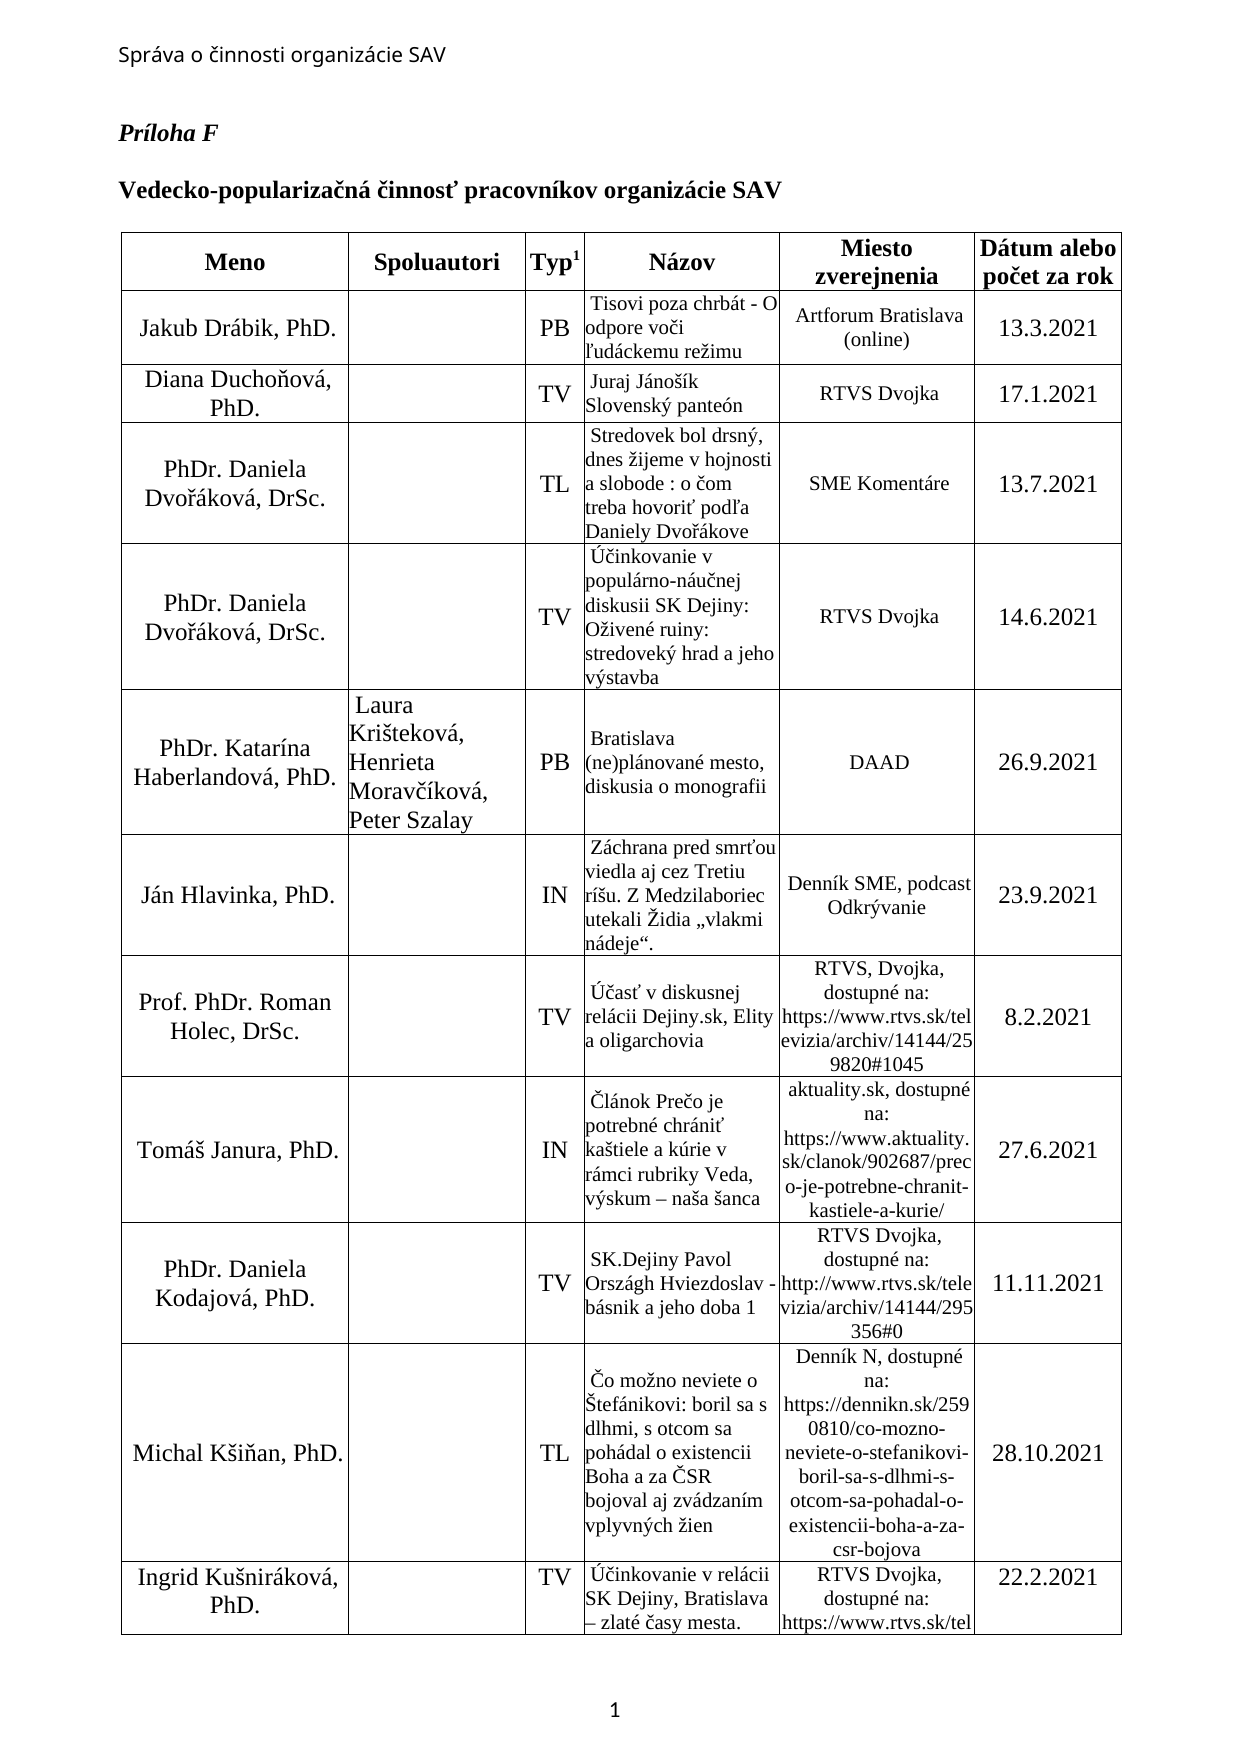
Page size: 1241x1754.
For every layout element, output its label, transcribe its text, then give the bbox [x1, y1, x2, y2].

table_cell Jakub Drábik, PhD. [122, 291, 348, 363]
table_cell Laura Krišteková, Henrieta Moravčíková, Peter Szalay [349, 690, 525, 833]
table_cell Účasť v diskusnej relácii Dejiny.sk, Elity a oligarchovia [585, 956, 779, 1076]
table_cell PhDr. Daniela Dvořáková, DrSc. [122, 423, 348, 543]
table_cell TV [526, 1223, 584, 1343]
table_cell IN [526, 835, 584, 955]
table_cell PB [526, 690, 584, 833]
table_cell Článok Prečo je potrebné chrániť kaštiele a kúrie v rámci rubriky Veda, výskum – naša šanca [585, 1077, 779, 1222]
table_cell TL [526, 1344, 584, 1561]
table_cell TL [526, 423, 584, 543]
table_cell Ján Hlavinka, PhD. [122, 835, 348, 955]
table_cell [349, 1344, 525, 1561]
table_cell [349, 956, 525, 1076]
table_cell 28.10.2021 [975, 1344, 1121, 1561]
table_cell [349, 423, 525, 543]
table_cell 17.1.2021 [975, 365, 1121, 422]
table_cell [122, 1562, 348, 1634]
table_cell PB [526, 291, 584, 363]
table_cell SK.Dejiny Pavol Országh Hviezdoslav - básnik a jeho doba 1 [585, 1223, 779, 1343]
table_cell 14.6.2021 [975, 544, 1121, 689]
table_cell 8.2.2021 [975, 956, 1121, 1076]
table_cell SME Komentáre [780, 423, 974, 543]
table_cell [349, 835, 525, 955]
table_cell PhDr. Daniela Dvořáková, DrSc. [122, 544, 348, 689]
table_cell Artforum Bratislava (online) [780, 291, 974, 363]
table_cell RTVS Dvojka, dostupné na: http://www.rtvs.sk/televizia/archiv/14144/295356#0 [780, 1223, 974, 1343]
table_header Názov [585, 233, 779, 290]
table_cell 26.9.2021 [975, 690, 1121, 833]
table_cell Denník SME, podcast Odkrývanie [780, 835, 974, 955]
table_cell Tisovi poza chrbát - O odpore voči ľudáckemu režimu [585, 291, 779, 363]
table_cell [349, 1562, 525, 1634]
table_cell Bratislava (ne)plánované mesto, diskusia o monografii [585, 690, 779, 833]
table_header Typ1 [526, 233, 584, 290]
table_cell Juraj Jánošík Slovenský panteón [585, 365, 779, 422]
table_cell TV [526, 544, 584, 689]
table_cell IN [526, 1077, 584, 1222]
table_cell 11.11.2021 [975, 1223, 1121, 1343]
table_cell [349, 1077, 525, 1222]
table_header Meno [122, 233, 348, 290]
table_header Dátum alebo počet za rok [975, 233, 1121, 290]
table_cell [349, 365, 525, 422]
table_cell 13.7.2021 [975, 423, 1121, 543]
table_cell Účinkovanie v populárno-náučnej diskusii SK Dejiny: Oživené ruiny: stredoveký hrad a jeho výstavba [585, 544, 779, 689]
text Príloha F [118, 118, 1122, 175]
table_cell [349, 1223, 525, 1343]
table_cell [349, 544, 525, 689]
table_header Spoluautori [349, 233, 525, 290]
table_cell TV [526, 365, 584, 422]
table_cell Stredovek bol drsný, dnes žijeme v hojnosti a slobode : o čom treba hovoriť podľa Daniely Dvořákove [585, 423, 779, 543]
text Vedecko-popularizačná činnosť pracovníkov organizácie SAV [118, 175, 1122, 232]
table_cell 22.2.2021 [975, 1562, 1121, 1634]
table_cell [780, 1562, 974, 1634]
table_cell Diana Duchoňová, PhD. [122, 365, 348, 422]
table_cell TV [526, 1562, 584, 1634]
table_cell 27.6.2021 [975, 1077, 1121, 1222]
table_cell RTVS, Dvojka, dostupné na: https://www.rtvs.sk/televizia/archiv/14144/259820#1045 [780, 956, 974, 1076]
table_cell RTVS Dvojka [780, 365, 974, 422]
table_cell PhDr. Katarína Haberlandová, PhD. [122, 690, 348, 833]
table_cell Čo možno neviete o Štefánikovi: boril sa s dlhmi, s otcom sa pohádal o existencii Boha a za ČSR bojoval aj zvádzaním vplyvných žien [585, 1344, 779, 1561]
table_cell DAAD [780, 690, 974, 833]
table_cell [349, 291, 525, 363]
table_cell TV [526, 956, 584, 1076]
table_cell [585, 1562, 779, 1634]
table_cell 13.3.2021 [975, 291, 1121, 363]
table_cell Michal Kšiňan, PhD. [122, 1344, 348, 1561]
table_cell Denník N, dostupné na: https://dennikn.sk/2590810/co-mozno-neviete-o-stefanikovi-boril-sa-s-dlhmi-s-otcom-sa-pohadal-o-existencii-boha-a-za-csr-bojova [780, 1344, 974, 1561]
table_cell 23.9.2021 [975, 835, 1121, 955]
table_cell aktuality.sk, dostupné na: https://www.aktuality.sk/clanok/902687/preco-je-potrebne-chranit-kastiele-a-kurie/ [780, 1077, 974, 1222]
table_cell Záchrana pred smrťou viedla aj cez Tretiu ríšu. Z Medzilaboriec utekali Židia „vlakmi nádeje“. [585, 835, 779, 955]
table_cell PhDr. Daniela Kodajová, PhD. [122, 1223, 348, 1343]
table_cell RTVS Dvojka [780, 544, 974, 689]
table_header Miesto zverejnenia [780, 233, 974, 290]
table_cell Tomáš Janura, PhD. [122, 1077, 348, 1222]
table_cell Prof. PhDr. Roman Holec, DrSc. [122, 956, 348, 1076]
